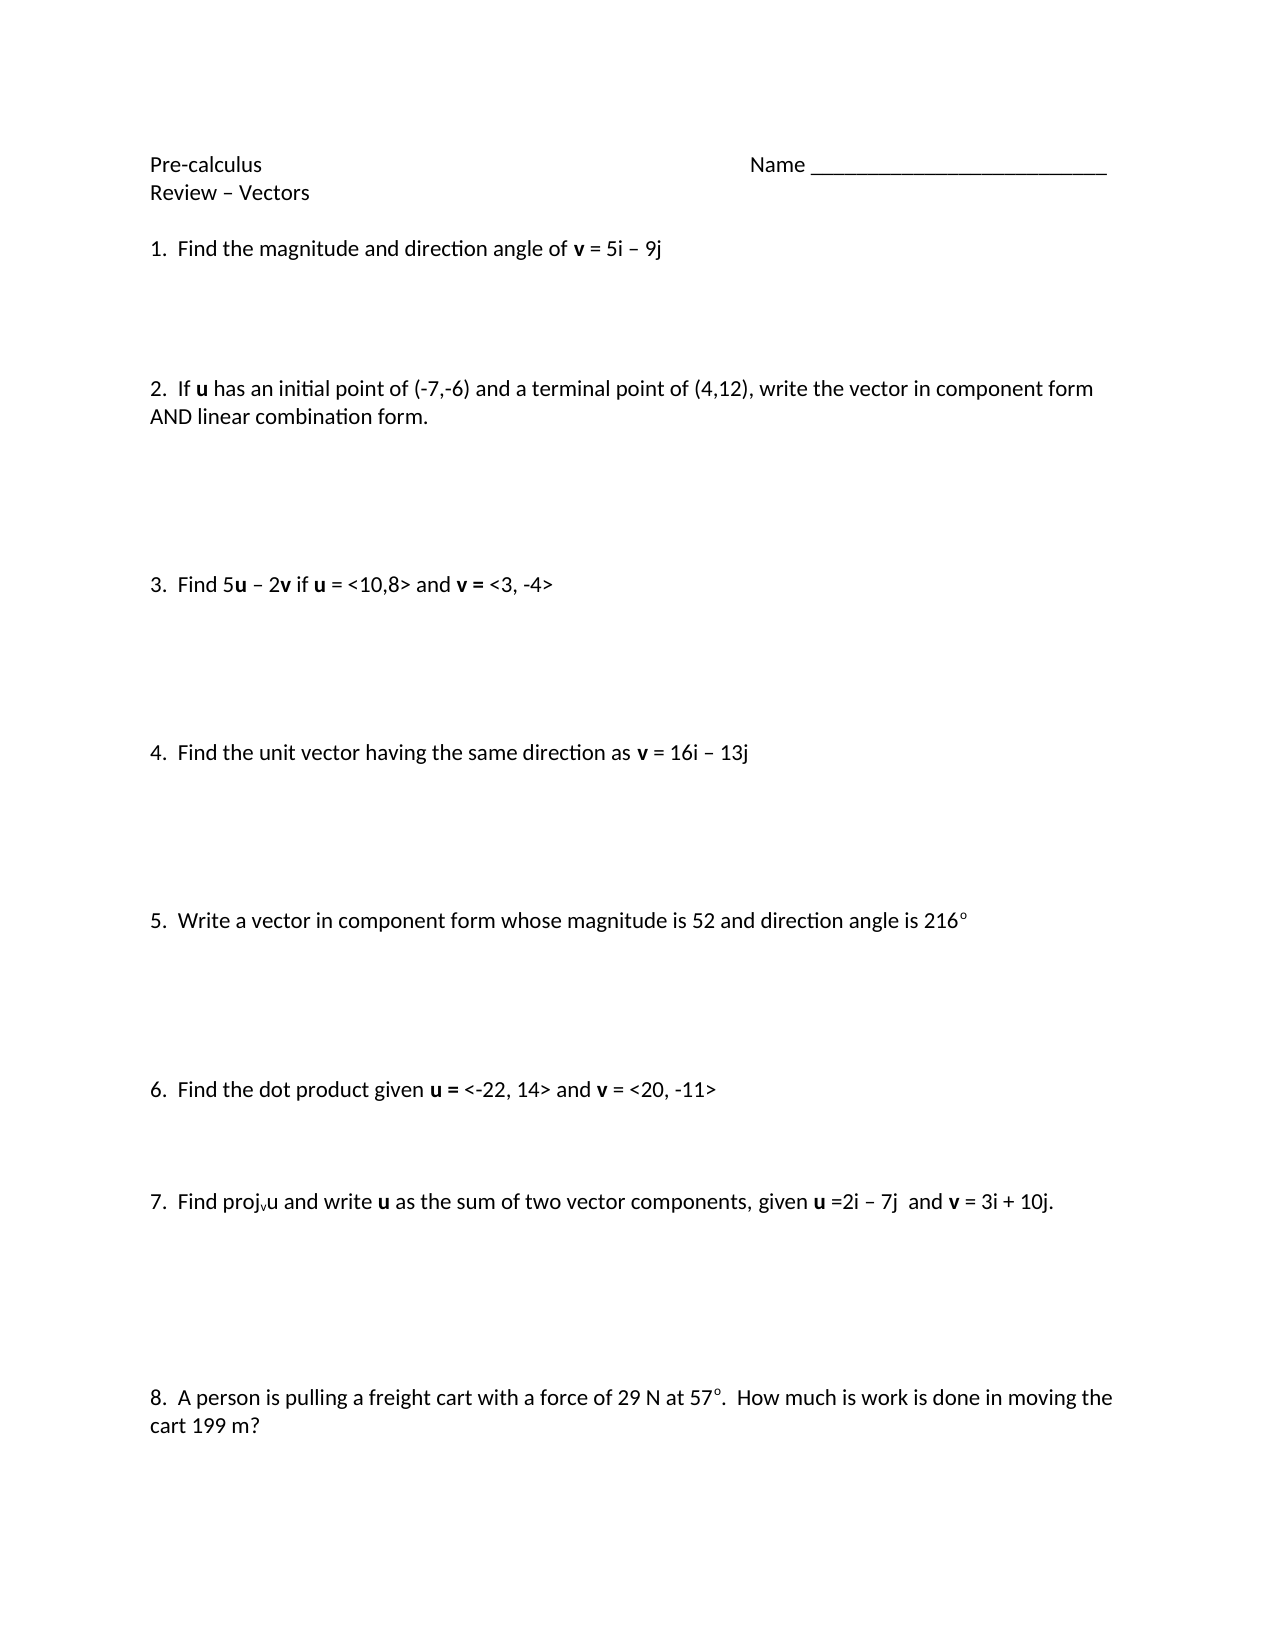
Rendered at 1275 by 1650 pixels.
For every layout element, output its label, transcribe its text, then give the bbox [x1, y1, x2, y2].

text 2. If u has an initial point of (-7,-6) and a terminal point of (4,12), write the vector in component form AND linear combination form. [150, 374, 1125, 430]
text 7. Find projvu and write u as the sum of two vector components, given u =2i – 7j and v = 3i + 10j. [150, 1187, 1125, 1215]
text Pre-calculus Name __________________________ [150, 150, 1125, 178]
text 4. Find the unit vector having the same direction as v = 16i – 13j [150, 738, 1125, 766]
text 3. Find 5u – 2v if u = <10,8> and v = <3, -4> [150, 570, 1125, 598]
text 1. Find the magnitude and direction angle of v = 5i – 9j [150, 234, 1125, 262]
text 6. Find the dot product given u = <-22, 14> and v = <20, -11> [150, 1075, 1125, 1103]
text 8. A person is pulling a freight cart with a force of 29 N at 57o. How much is work is done in moving the cart 199 m? [150, 1383, 1125, 1439]
text Review – Vectors [150, 178, 1125, 206]
text 5. Write a vector in component form whose magnitude is 52 and direction angle is 216o [150, 907, 1125, 934]
